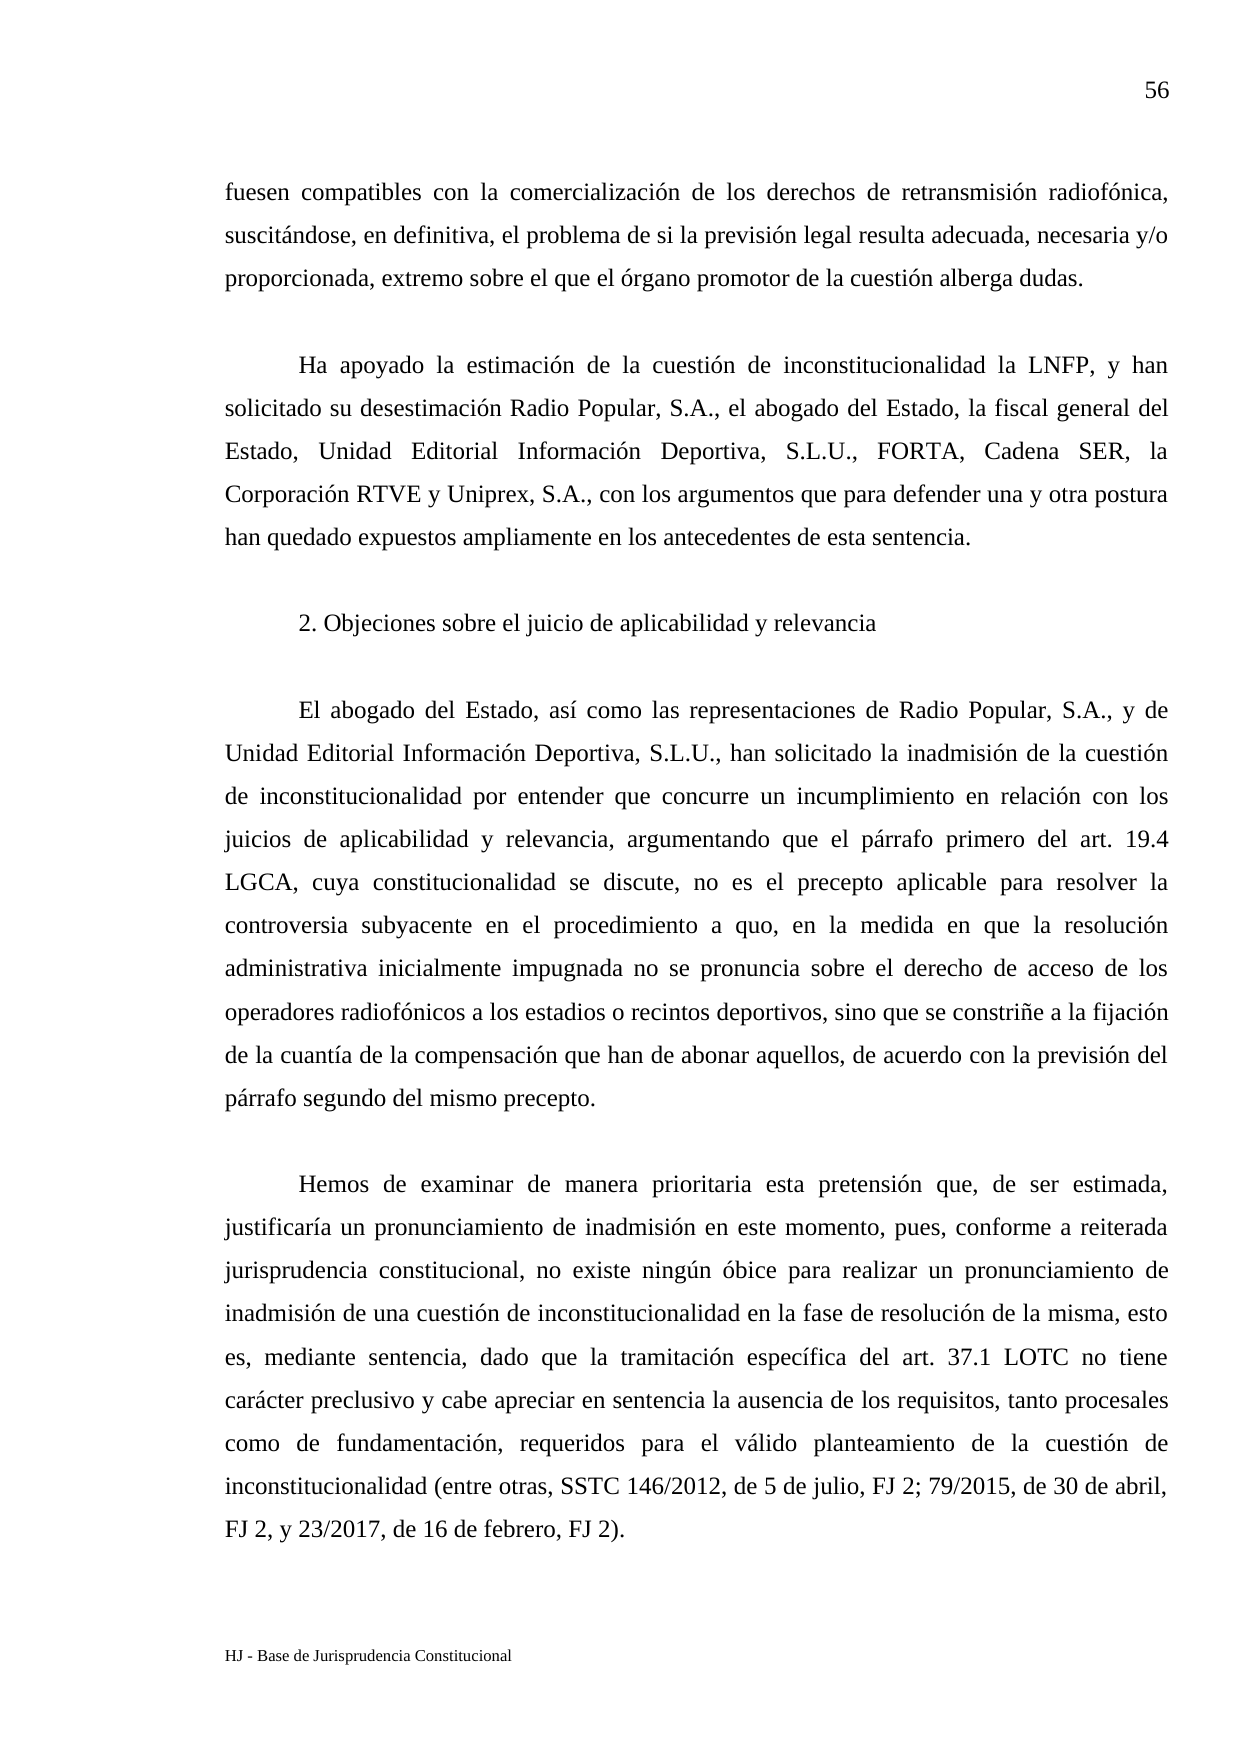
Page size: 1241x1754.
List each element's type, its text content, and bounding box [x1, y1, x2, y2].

text 2. Objeciones sobre el juicio de aplicabilidad y relevancia [224, 608, 1169, 637]
text El abogado del Estado, así como las representaciones de Radio Popular, S.A., y de Unidad Editorial Información Deportiva, S.L.U., han solicitado la inadmisión de la cuestión de inconstitucionalidad por entender que concurre un incumplimiento en relación con los juicios de aplicabilidad y relevancia, argumentando que el párrafo primero del art. 19.4 LGCA, cuya constitucionalidad se discute, no es el precepto aplicable para resolver la controversia subyacente en el procedimiento a quo, en la medida en que la resolución administrativa inicialmente impugnada no se pronuncia sobre el derecho de acceso de los operadores radiofónicos a los estadios o recintos deportivos, sino que se constriñe a la fijación de la cuantía de la compensación que han de abonar aquellos, de acuerdo con la previsión del párrafo segundo del mismo precepto. [224, 695, 1169, 1112]
text Hemos de examinar de manera prioritaria esta pretensión que, de ser estimada, justificaría un pronunciamiento de inadmisión en este momento, pues, conforme a reiterada jurisprudencia constitucional, no existe ningún óbice para realizar un pronunciamiento de inadmisión de una cuestión de inconstitucionalidad en la fase de resolución de la misma, esto es, mediante sentencia, dado que la tramitación específica del art. 37.1 LOTC no tiene carácter preclusivo y cabe apreciar en sentencia la ausencia de los requisitos, tanto procesales como de fundamentación, requeridos para el válido planteamiento de la cuestión de inconstitucionalidad (entre otras, SSTC 146/2012, de 5 de julio, FJ 2; 79/2015, de 30 de abril, FJ 2, y 23/2017, de 16 de febrero, FJ 2). [224, 1169, 1169, 1543]
text Ha apoyado la estimación de la cuestión de inconstitucionalidad la LNFP, y han solicitado su desestimación Radio Popular, S.A., el abogado del Estado, la fiscal general del Estado, Unidad Editorial Información Deportiva, S.L.U., FORTA, Cadena SER, la Corporación RTVE y Uniprex, S.A., con los argumentos que para defender una y otra postura han quedado expuestos ampliamente en los antecedentes de esta sentencia. [224, 350, 1169, 551]
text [224, 177, 1169, 292]
